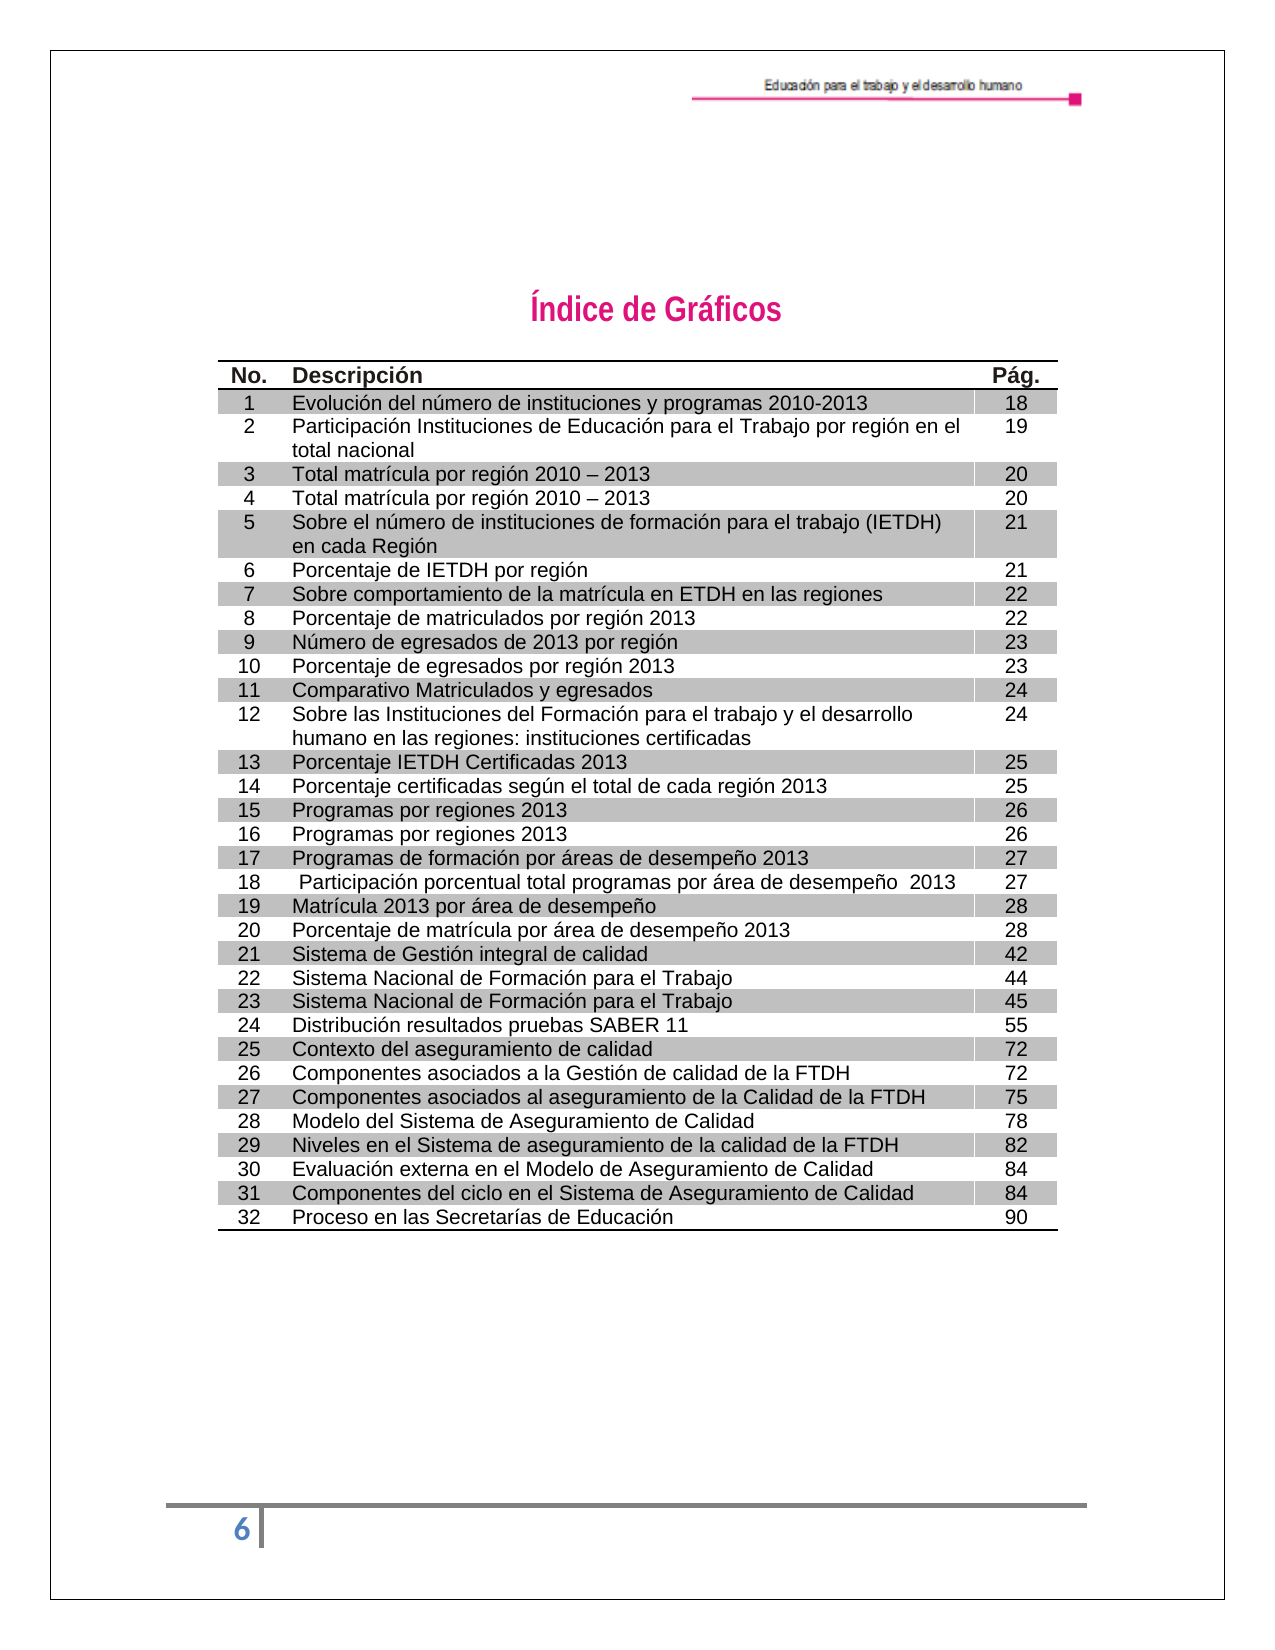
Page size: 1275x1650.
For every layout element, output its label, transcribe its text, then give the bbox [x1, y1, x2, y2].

table_cell Porcentaje de matrícula por área de desempeño 2013 [281, 918, 974, 941]
table_cell Proceso en las Secretarías de Educación [281, 1205, 974, 1229]
table_cell 27 [218, 1085, 281, 1109]
table_cell Componentes asociados al aseguramiento de la Calidad de la FTDH [281, 1085, 974, 1109]
table_cell 20 [975, 486, 1057, 510]
table_header Descripción [281, 362, 974, 388]
table_cell 19 [218, 894, 281, 917]
table_cell 25 [975, 774, 1057, 798]
table_cell 30 [218, 1157, 281, 1181]
table_cell 44 [975, 965, 1057, 989]
table_cell Niveles en el Sistema de aseguramiento de la calidad de la FTDH [281, 1133, 974, 1157]
table_cell Total matrícula por región 2010 – 2013 [281, 486, 974, 510]
table_cell 9 [218, 630, 281, 654]
table_cell 82 [975, 1133, 1057, 1157]
table_cell 22 [975, 582, 1057, 606]
table_header Pág. [975, 362, 1057, 388]
table_cell 21 [218, 941, 281, 965]
table_cell 5 [218, 510, 281, 558]
table_cell Componentes asociados a la Gestión de calidad de la FTDH [281, 1061, 974, 1085]
table_cell 72 [975, 1037, 1057, 1061]
table_cell 7 [218, 582, 281, 606]
picture [691, 73, 1098, 116]
table_cell 26 [975, 822, 1057, 846]
table_cell 3 [218, 462, 281, 486]
table_cell 42 [975, 941, 1057, 965]
table_cell 14 [218, 774, 281, 798]
table_cell Contexto del aseguramiento de calidad [281, 1037, 974, 1061]
table_header No. [218, 362, 281, 388]
table_cell 32 [218, 1205, 281, 1229]
table_cell Sistema de Gestión integral de calidad [281, 941, 974, 965]
table_cell 17 [218, 846, 281, 869]
table_cell 19 [975, 414, 1057, 462]
table_cell Matrícula 2013 por área de desempeño [281, 894, 974, 917]
table_cell 28 [975, 918, 1057, 941]
table_cell 78 [975, 1109, 1057, 1133]
table_cell Evolución del número de instituciones y programas 2010-2013 [281, 390, 974, 414]
table_cell 18 [218, 870, 281, 893]
table_cell 25 [975, 750, 1057, 774]
table_cell 21 [975, 510, 1057, 558]
table_cell 2 [218, 414, 281, 462]
table_cell Número de egresados de 2013 por región [281, 630, 974, 654]
table_cell 84 [975, 1157, 1057, 1181]
table_cell Participación porcentual total programas por área de desempeño 2013 [281, 870, 974, 893]
table_cell Porcentaje IETDH Certificadas 2013 [281, 750, 974, 774]
table_cell 75 [975, 1085, 1057, 1109]
table_cell 90 [975, 1205, 1057, 1229]
table_cell 26 [218, 1061, 281, 1085]
table_cell 84 [975, 1181, 1057, 1205]
table_cell Programas por regiones 2013 [281, 822, 974, 846]
table_cell 24 [975, 678, 1057, 702]
table_cell 24 [975, 702, 1057, 750]
table_cell Sobre el número de instituciones de formación para el trabajo (IETDH) en cada Región [281, 510, 974, 558]
table_cell Sobre las Instituciones del Formación para el trabajo y el desarrollo humano en las regiones: instituciones certificadas [281, 702, 974, 750]
table_cell 16 [218, 822, 281, 846]
table_cell 18 [975, 390, 1057, 414]
table_cell 10 [218, 654, 281, 678]
table_cell 12 [218, 702, 281, 750]
table_cell 4 [218, 486, 281, 510]
table_cell 20 [218, 918, 281, 941]
table_cell 31 [218, 1181, 281, 1205]
table_cell 28 [975, 894, 1057, 917]
table_cell Programas de formación por áreas de desempeño 2013 [281, 846, 974, 869]
table_cell Componentes del ciclo en el Sistema de Aseguramiento de Calidad [281, 1181, 974, 1205]
table_cell 23 [975, 630, 1057, 654]
table_cell Comparativo Matriculados y egresados [281, 678, 974, 702]
table_cell 26 [975, 798, 1057, 822]
table_cell Porcentaje de IETDH por región [281, 558, 974, 582]
table_cell 13 [218, 750, 281, 774]
table_cell Modelo del Sistema de Aseguramiento de Calidad [281, 1109, 974, 1133]
table_cell Programas por regiones 2013 [281, 798, 974, 822]
table_cell 22 [975, 606, 1057, 630]
table_cell Porcentaje certificadas según el total de cada región 2013 [281, 774, 974, 798]
table_cell Distribución resultados pruebas SABER 11 [281, 1013, 974, 1037]
table_cell Sistema Nacional de Formación para el Trabajo [281, 989, 974, 1013]
table_cell 6 [218, 558, 281, 582]
table_cell 1 [218, 390, 281, 414]
table_cell 11 [218, 678, 281, 702]
table_cell 21 [975, 558, 1057, 582]
table_cell 20 [975, 462, 1057, 486]
table_cell Sistema Nacional de Formación para el Trabajo [281, 965, 974, 989]
table_cell 29 [218, 1133, 281, 1157]
table_cell 22 [218, 965, 281, 989]
table_cell 28 [218, 1109, 281, 1133]
table_cell 55 [975, 1013, 1057, 1037]
table_cell 23 [975, 654, 1057, 678]
table_cell 72 [975, 1061, 1057, 1085]
text Índice de Gráficos [177, 288, 1098, 329]
table_cell Porcentaje de egresados por región 2013 [281, 654, 974, 678]
table_cell 23 [218, 989, 281, 1013]
table_cell 27 [975, 846, 1057, 869]
table_cell Sobre comportamiento de la matrícula en ETDH en las regiones [281, 582, 974, 606]
table_cell 8 [218, 606, 281, 630]
table_cell 25 [218, 1037, 281, 1061]
table_cell Evaluación externa en el Modelo de Aseguramiento de Calidad [281, 1157, 974, 1181]
table_cell Participación Instituciones de Educación para el Trabajo por región en el total nacional [281, 414, 974, 462]
table_cell 15 [218, 798, 281, 822]
table_cell Porcentaje de matriculados por región 2013 [281, 606, 974, 630]
table_cell 27 [975, 870, 1057, 893]
table_cell 24 [218, 1013, 281, 1037]
table_cell 45 [975, 989, 1057, 1013]
table_cell Total matrícula por región 2010 – 2013 [281, 462, 974, 486]
